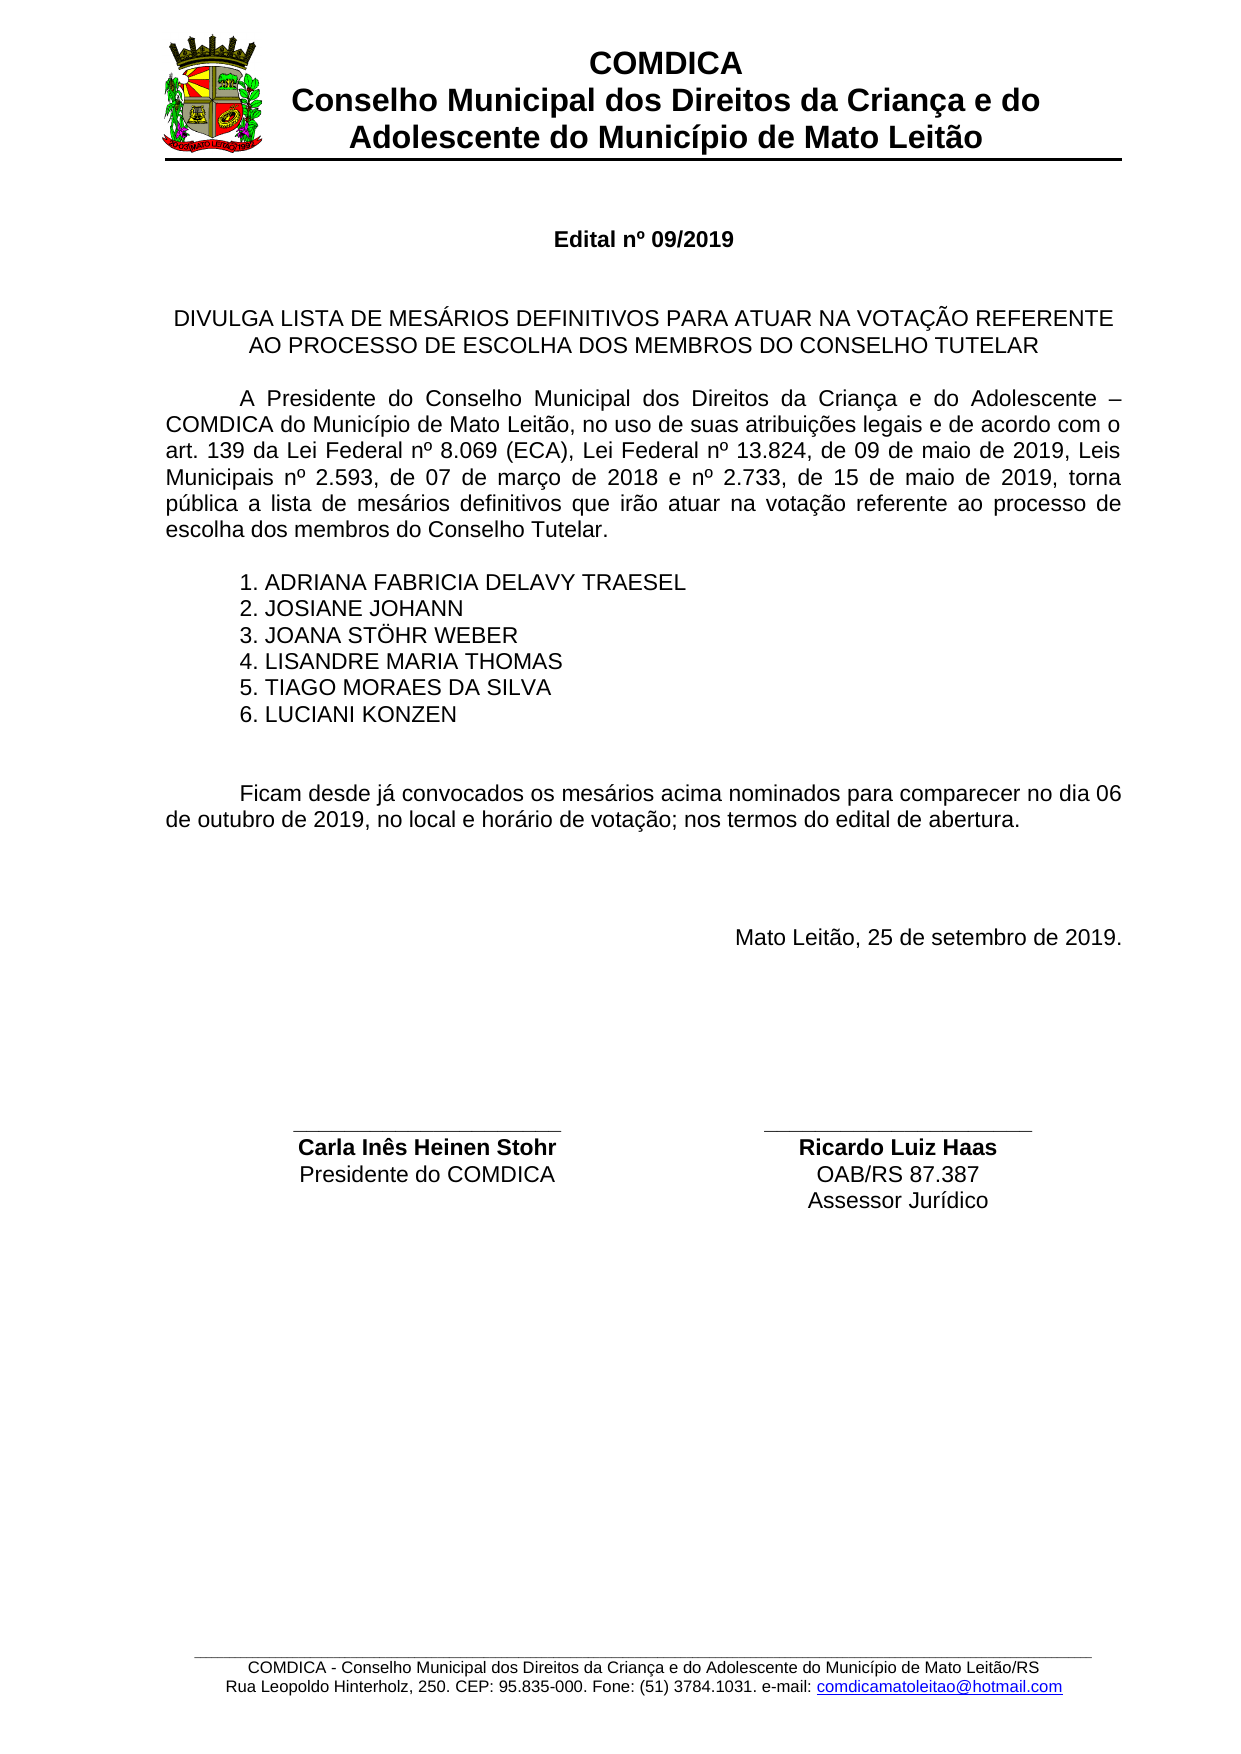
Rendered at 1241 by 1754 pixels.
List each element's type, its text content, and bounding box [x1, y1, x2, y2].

text 1. ADRIANA FABRICIA DELAVY TRAESEL [165, 569, 1122, 595]
text Mato Leitão, 25 de setembro de 2019. [165, 923, 1122, 950]
picture [162, 32, 263, 155]
text 2. JOSIANE JOHANN [165, 595, 1122, 622]
text Edital nº 09/2019 [165, 226, 1122, 253]
text 6. LUCIANI KONZEN [165, 701, 1122, 727]
text 3. JOANA STÖHR WEBER [165, 622, 1122, 648]
text 5. TIAGO MORAES DA SILVA [165, 674, 1122, 701]
table_header _____________________ Carla Inês Heinen Stohr Presidente do COMDICA [192, 1108, 662, 1213]
text 4. LISANDRE MARIA THOMAS [165, 648, 1122, 674]
text Ficam desde já convocados os mesários acima nominados para comparecer no dia 06 de outubro de 2019, no local e horário de votação; nos termos do edital de abertura. [165, 780, 1122, 832]
table_header _____________________ Ricardo Luiz Haas OAB/RS 87.387 Assessor Jurídico [663, 1108, 1133, 1213]
text A Presidente do Conselho Municipal dos Direitos da Criança e do Adolescente – COMDICA do Município de Mato Leitão, no uso de suas atribuições legais e de acordo com o art. 139 da Lei Federal nº 8.069 (ECA), Lei Federal nº 13.824, de 09 de maio de 2019, Leis Municipais nº 2.593, de 07 de março de 2018 e nº 2.733, de 15 de maio de 2019, torna pública a lista de mesários definitivos que irão atuar na votação referente ao processo de escolha dos membros do Conselho Tutelar. [165, 384, 1122, 543]
text DIVULGA LISTA DE MESÁRIOS DEFINITIVOS PARA ATUAR NA VOTAÇÃO REFERENTE AO PROCESSO DE ESCOLHA DOS MEMBROS DO CONSELHO TUTELAR [165, 305, 1122, 358]
